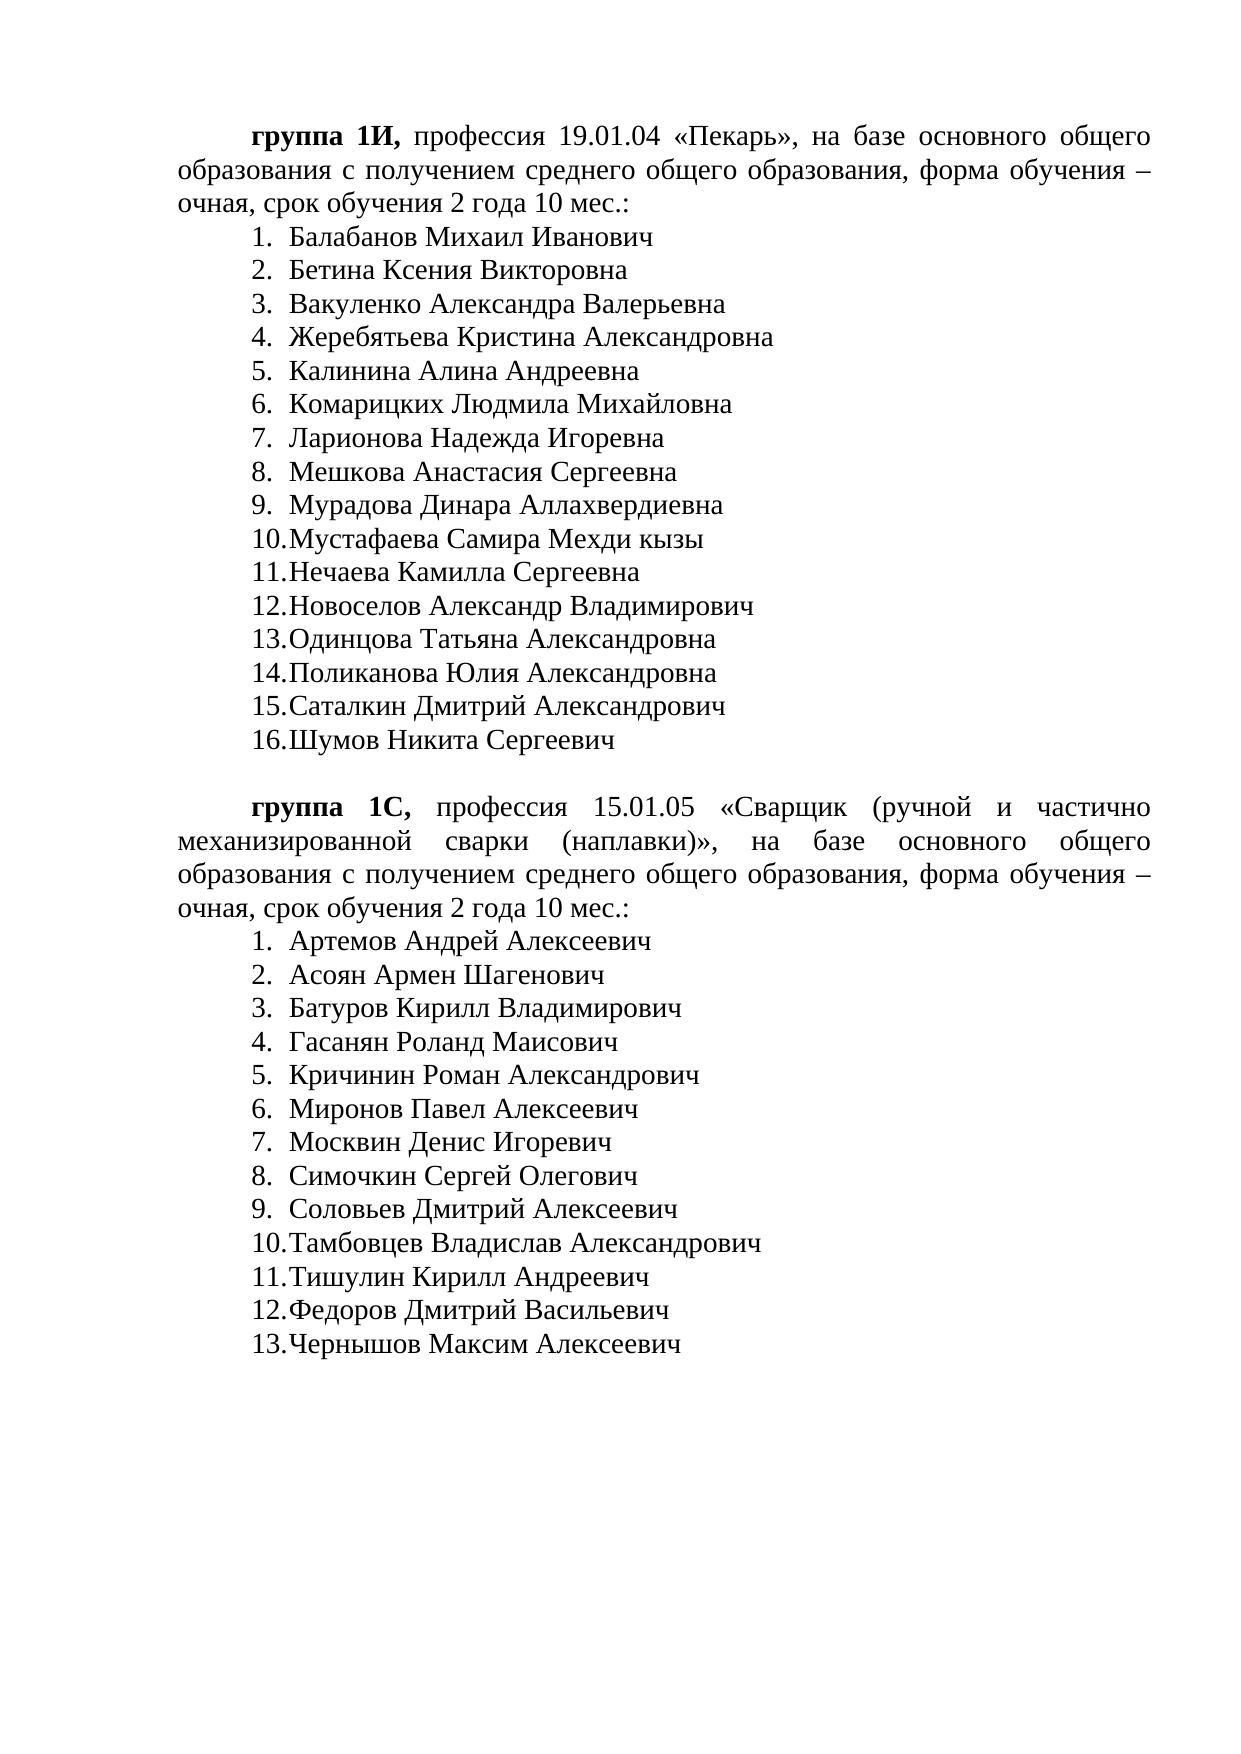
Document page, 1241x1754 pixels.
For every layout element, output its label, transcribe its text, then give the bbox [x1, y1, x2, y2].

list Миронов Павел Алексеевич [251, 1091, 1152, 1124]
list Тамбовцев Владислав Александрович [251, 1225, 1152, 1259]
list Новоселов Александр Владимирович [251, 588, 1152, 621]
list Асоян Армен Шагенович [251, 957, 1152, 990]
list Симочкин Сергей Олегович [251, 1158, 1152, 1192]
list Одинцова Татьяна Александровна [251, 621, 1152, 655]
list Гасанян Роланд Маисович [251, 1024, 1152, 1057]
list Вакуленко Александра Валерьевна [251, 286, 1152, 319]
list Калинина Алина Андреевна [251, 353, 1152, 387]
text группа 1С, профессия 15.01.05 «Сварщик (ручной и частично механизированной сварки (наплавки)», на базе основного общего образования с получением среднего общего образования, форма обучения – очная, срок обучения 2 года 10 мес.: [177, 789, 1152, 923]
list Кричинин Роман Александрович [251, 1057, 1152, 1091]
list Поликанова Юлия Александровна [251, 655, 1152, 688]
list Балабанов Михаил Иванович [251, 219, 1152, 252]
list Тишулин Кирилл Андреевич [251, 1259, 1152, 1292]
list Батуров Кирилл Владимирович [251, 990, 1152, 1024]
list Мустафаева Самира Мехди кызы [251, 521, 1152, 554]
list Нечаева Камилла Сергеевна [251, 554, 1152, 588]
list Саталкин Дмитрий Александрович [251, 688, 1152, 722]
text группа 1И, профессия 19.01.04 «Пекарь», на базе основного общего образования с получением среднего общего образования, форма обучения – очная, срок обучения 2 года 10 мес.: [177, 118, 1152, 219]
list Ларионова Надежда Игоревна [251, 420, 1152, 454]
list Мурадова Динара Аллахвердиевна [251, 487, 1152, 521]
list Комарицких Людмила Михайловна [251, 387, 1152, 420]
list Федоров Дмитрий Васильевич [251, 1292, 1152, 1326]
list Бетина Ксения Викторовна [251, 252, 1152, 286]
list Артемов Андрей Алексеевич [251, 923, 1152, 957]
list Соловьев Дмитрий Алексеевич [251, 1192, 1152, 1225]
list Мешкова Анастасия Сергеевна [251, 454, 1152, 487]
list Жеребятьева Кристина Александровна [251, 319, 1152, 353]
list Москвин Денис Игоревич [251, 1124, 1152, 1158]
list Чернышов Максим Алексеевич [251, 1326, 1152, 1359]
list Шумов Никита Сергеевич [251, 722, 1152, 756]
